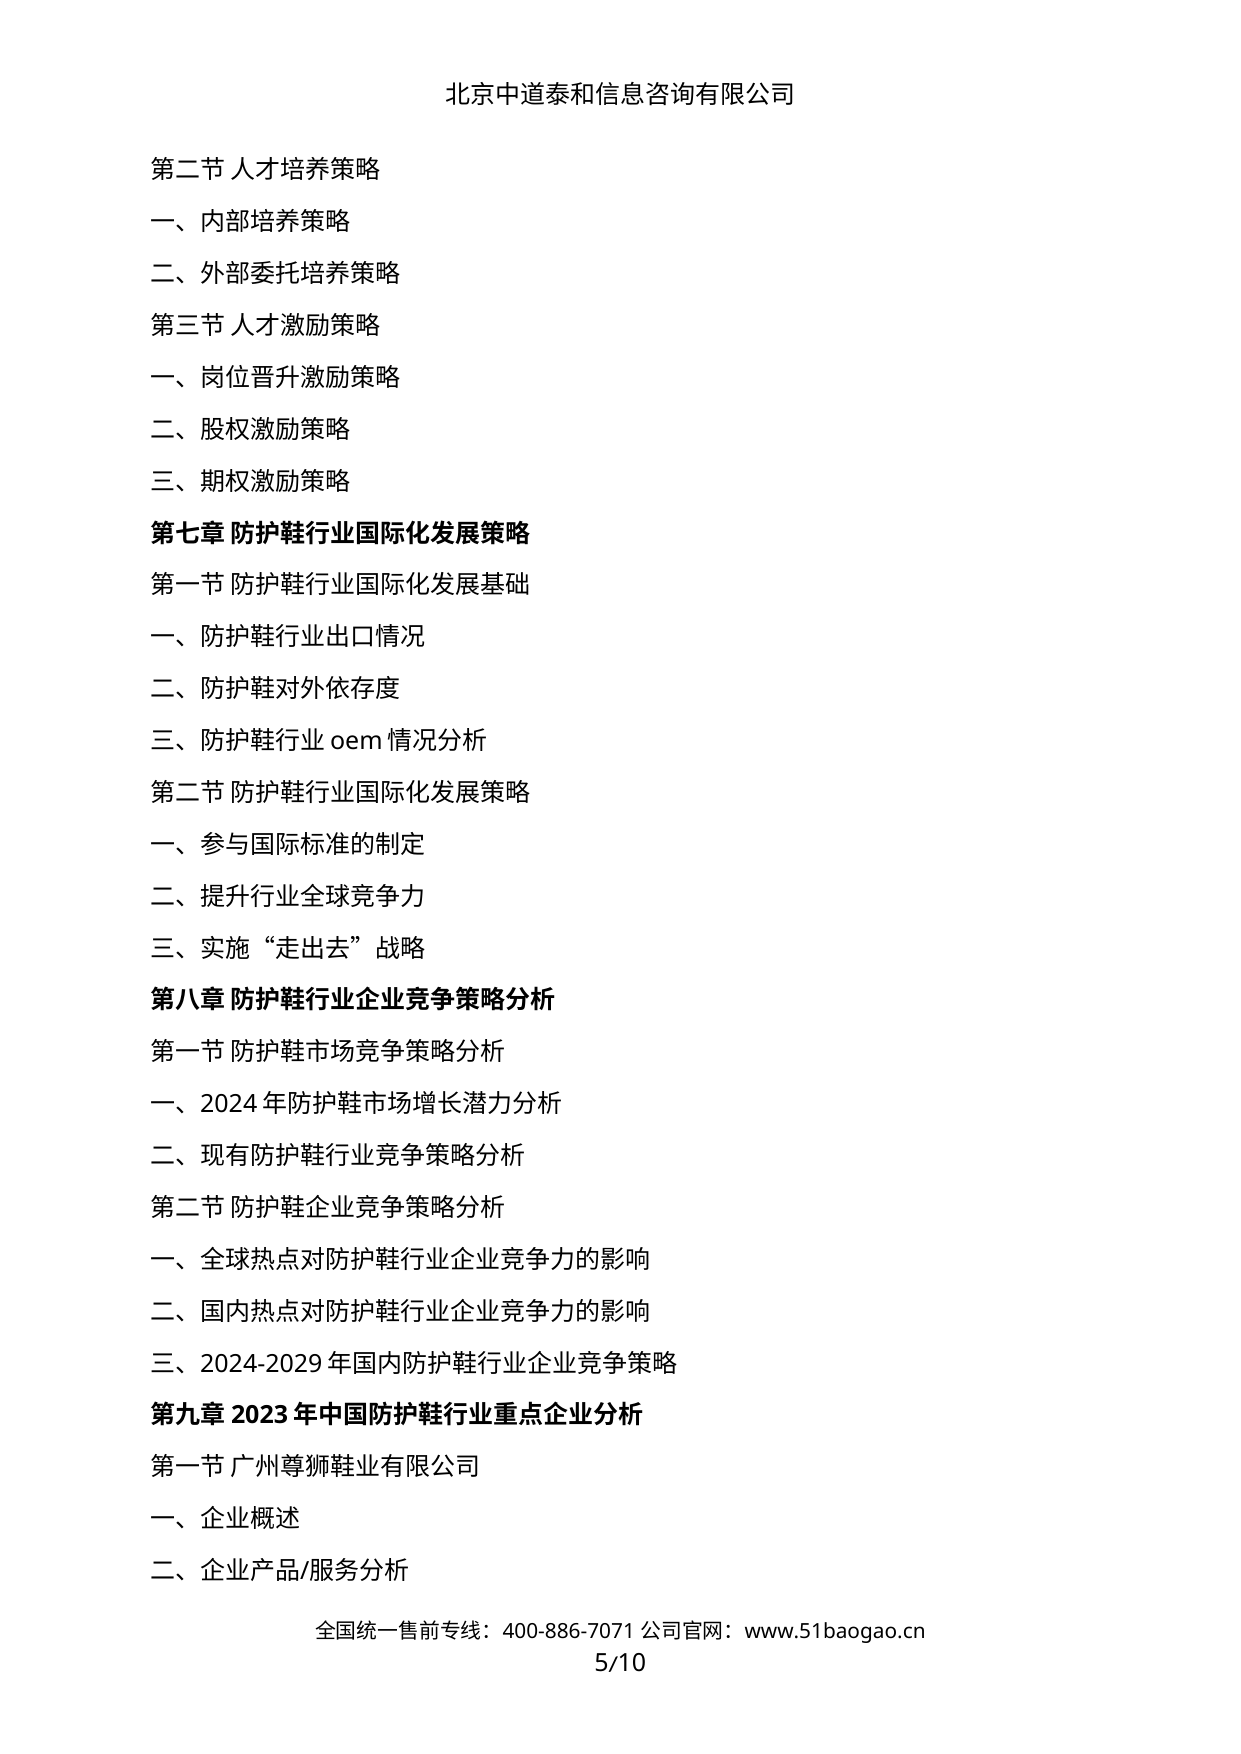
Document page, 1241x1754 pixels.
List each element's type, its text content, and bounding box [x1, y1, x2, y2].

text 第二节 防护鞋企业竞争策略分析 [150, 1187, 1090, 1224]
text 三、防护鞋行业oem情况分析 [150, 721, 1090, 757]
text 二、国内热点对防护鞋行业企业竞争力的影响 [150, 1291, 1090, 1327]
text 二、防护鞋对外依存度 [150, 669, 1090, 705]
text 一、企业概述 [150, 1499, 1090, 1535]
text 第一节 防护鞋行业国际化发展基础 [150, 565, 1090, 601]
text 三、2024-2029年国内防护鞋行业企业竞争策略 [150, 1343, 1090, 1379]
text 第二节 人才培养策略 [150, 150, 1090, 186]
text 三、期权激励策略 [150, 461, 1090, 497]
text 第七章 防护鞋行业国际化发展策略 [150, 513, 1090, 549]
text 三、实施“走出去”战略 [150, 928, 1090, 964]
text 一、防护鞋行业出口情况 [150, 617, 1090, 653]
text 二、企业产品/服务分析 [150, 1551, 1090, 1587]
text 第一节 广州尊狮鞋业有限公司 [150, 1447, 1090, 1483]
text 一、参与国际标准的制定 [150, 824, 1090, 861]
text 第一节 防护鞋市场竞争策略分析 [150, 1032, 1090, 1068]
text 第九章 2023年中国防护鞋行业重点企业分析 [150, 1395, 1090, 1431]
text 第三节 人才激励策略 [150, 306, 1090, 342]
text 一、全球热点对防护鞋行业企业竞争力的影响 [150, 1239, 1090, 1276]
text 二、外部委托培养策略 [150, 254, 1090, 290]
text 二、股权激励策略 [150, 409, 1090, 446]
text 一、2024年防护鞋市场增长潜力分析 [150, 1084, 1090, 1120]
text 二、提升行业全球竞争力 [150, 876, 1090, 912]
text 二、现有防护鞋行业竞争策略分析 [150, 1136, 1090, 1172]
text 第八章 防护鞋行业企业竞争策略分析 [150, 980, 1090, 1016]
text 一、内部培养策略 [150, 202, 1090, 238]
text 第二节 防护鞋行业国际化发展策略 [150, 772, 1090, 809]
text 一、岗位晋升激励策略 [150, 357, 1090, 394]
